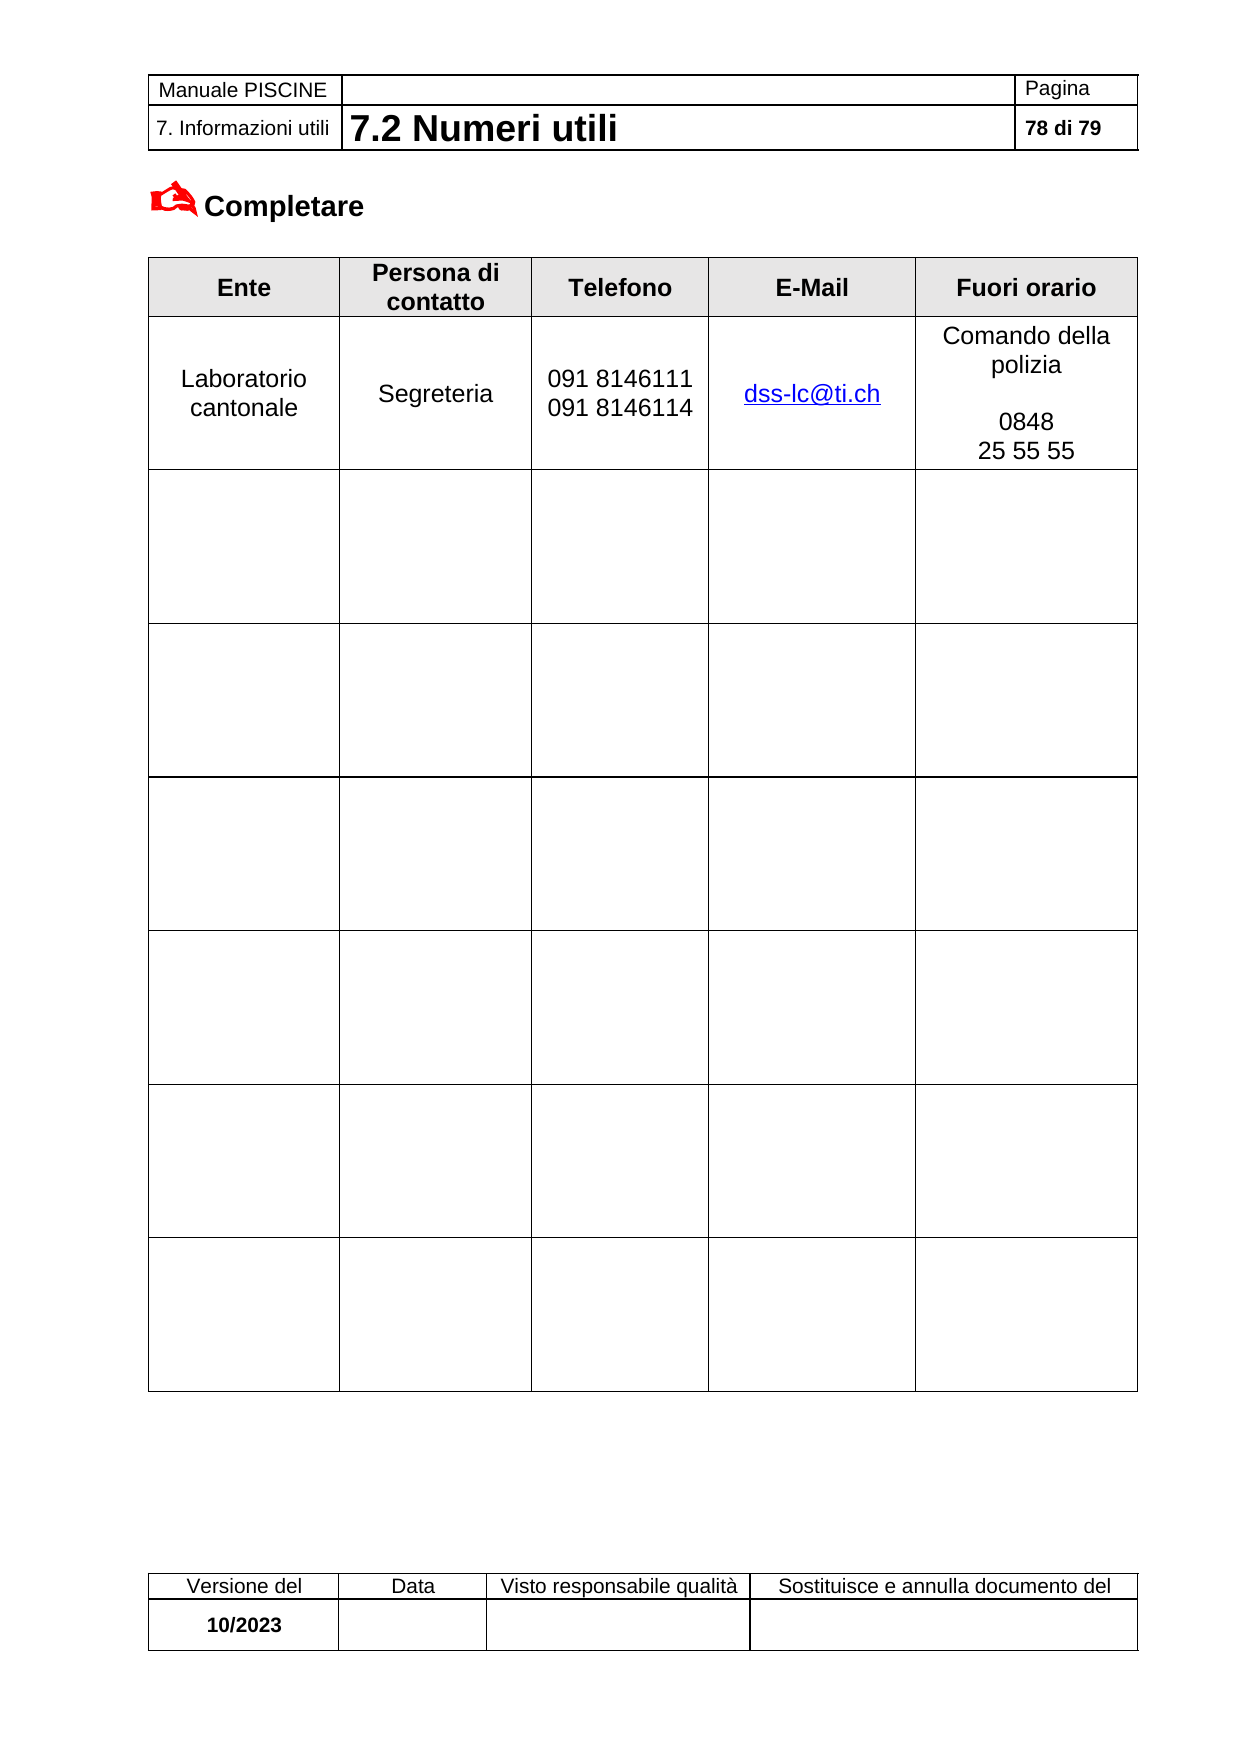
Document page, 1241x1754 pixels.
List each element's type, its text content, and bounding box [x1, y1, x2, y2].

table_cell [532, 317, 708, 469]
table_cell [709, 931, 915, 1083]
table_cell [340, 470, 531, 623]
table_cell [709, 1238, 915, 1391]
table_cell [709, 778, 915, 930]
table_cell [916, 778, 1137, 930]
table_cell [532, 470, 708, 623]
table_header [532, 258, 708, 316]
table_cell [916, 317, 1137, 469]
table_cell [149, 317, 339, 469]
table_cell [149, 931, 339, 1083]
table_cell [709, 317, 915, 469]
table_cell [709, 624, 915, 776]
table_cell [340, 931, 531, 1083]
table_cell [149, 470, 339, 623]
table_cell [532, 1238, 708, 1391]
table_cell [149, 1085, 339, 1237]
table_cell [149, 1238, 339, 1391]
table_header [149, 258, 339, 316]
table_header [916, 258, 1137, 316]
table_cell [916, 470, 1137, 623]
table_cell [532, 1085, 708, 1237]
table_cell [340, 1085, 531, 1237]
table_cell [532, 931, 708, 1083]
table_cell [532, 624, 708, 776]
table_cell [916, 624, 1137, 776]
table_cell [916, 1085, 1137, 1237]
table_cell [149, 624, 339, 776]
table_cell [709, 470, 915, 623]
text Completare [148, 179, 1137, 228]
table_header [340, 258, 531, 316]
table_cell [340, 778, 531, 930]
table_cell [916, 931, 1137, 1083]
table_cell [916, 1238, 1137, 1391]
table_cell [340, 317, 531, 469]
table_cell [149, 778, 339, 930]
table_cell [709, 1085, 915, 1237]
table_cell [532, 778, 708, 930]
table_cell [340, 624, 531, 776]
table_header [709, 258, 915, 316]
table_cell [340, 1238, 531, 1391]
